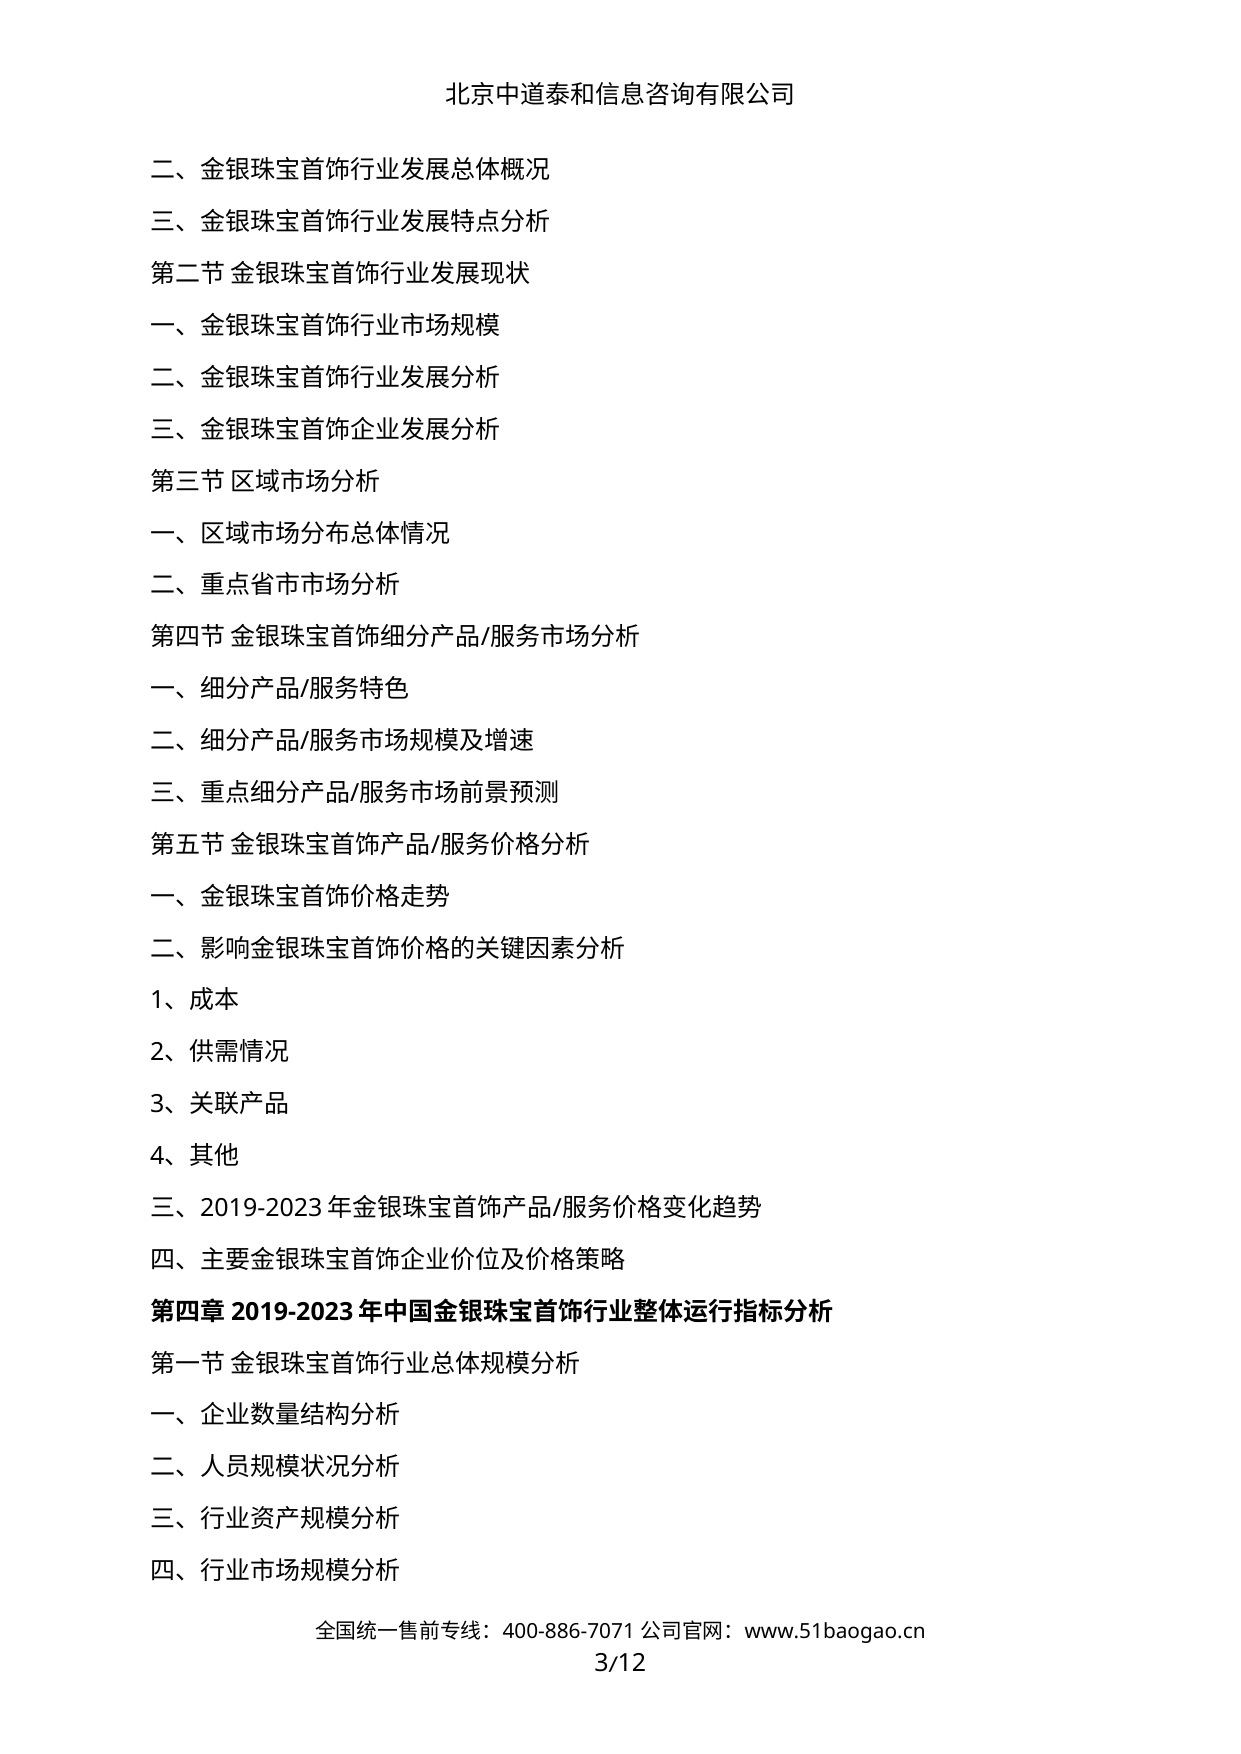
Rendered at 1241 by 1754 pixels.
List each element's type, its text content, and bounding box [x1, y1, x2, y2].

text 三、2019-2023年金银珠宝首饰产品/服务价格变化趋势 [150, 1187, 1090, 1224]
text 二、人员规模状况分析 [150, 1447, 1090, 1483]
text 三、行业资产规模分析 [150, 1499, 1090, 1535]
text 三、金银珠宝首饰企业发展分析 [150, 409, 1090, 446]
text 1、成本 [150, 980, 1090, 1016]
text 二、重点省市市场分析 [150, 565, 1090, 601]
text 一、金银珠宝首饰行业市场规模 [150, 306, 1090, 342]
text 第四节 金银珠宝首饰细分产品/服务市场分析 [150, 617, 1090, 653]
text 四、行业市场规模分析 [150, 1551, 1090, 1587]
text 第四章 2019-2023年中国金银珠宝首饰行业整体运行指标分析 [150, 1291, 1090, 1327]
text 三、重点细分产品/服务市场前景预测 [150, 772, 1090, 809]
text 第五节 金银珠宝首饰产品/服务价格分析 [150, 824, 1090, 861]
text 一、区域市场分布总体情况 [150, 513, 1090, 549]
text 二、影响金银珠宝首饰价格的关键因素分析 [150, 928, 1090, 964]
text 二、细分产品/服务市场规模及增速 [150, 721, 1090, 757]
text 一、金银珠宝首饰价格走势 [150, 876, 1090, 912]
text 二、金银珠宝首饰行业发展分析 [150, 357, 1090, 394]
text 第二节 金银珠宝首饰行业发展现状 [150, 254, 1090, 290]
text 2、供需情况 [150, 1032, 1090, 1068]
text 第一节 金银珠宝首饰行业总体规模分析 [150, 1343, 1090, 1379]
text 一、细分产品/服务特色 [150, 669, 1090, 705]
text 一、企业数量结构分析 [150, 1395, 1090, 1431]
text 四、主要金银珠宝首饰企业价位及价格策略 [150, 1239, 1090, 1276]
text 3、关联产品 [150, 1084, 1090, 1120]
text 三、金银珠宝首饰行业发展特点分析 [150, 202, 1090, 238]
text 二、金银珠宝首饰行业发展总体概况 [150, 150, 1090, 186]
text 4、其他 [150, 1136, 1090, 1172]
text 第三节 区域市场分析 [150, 461, 1090, 497]
